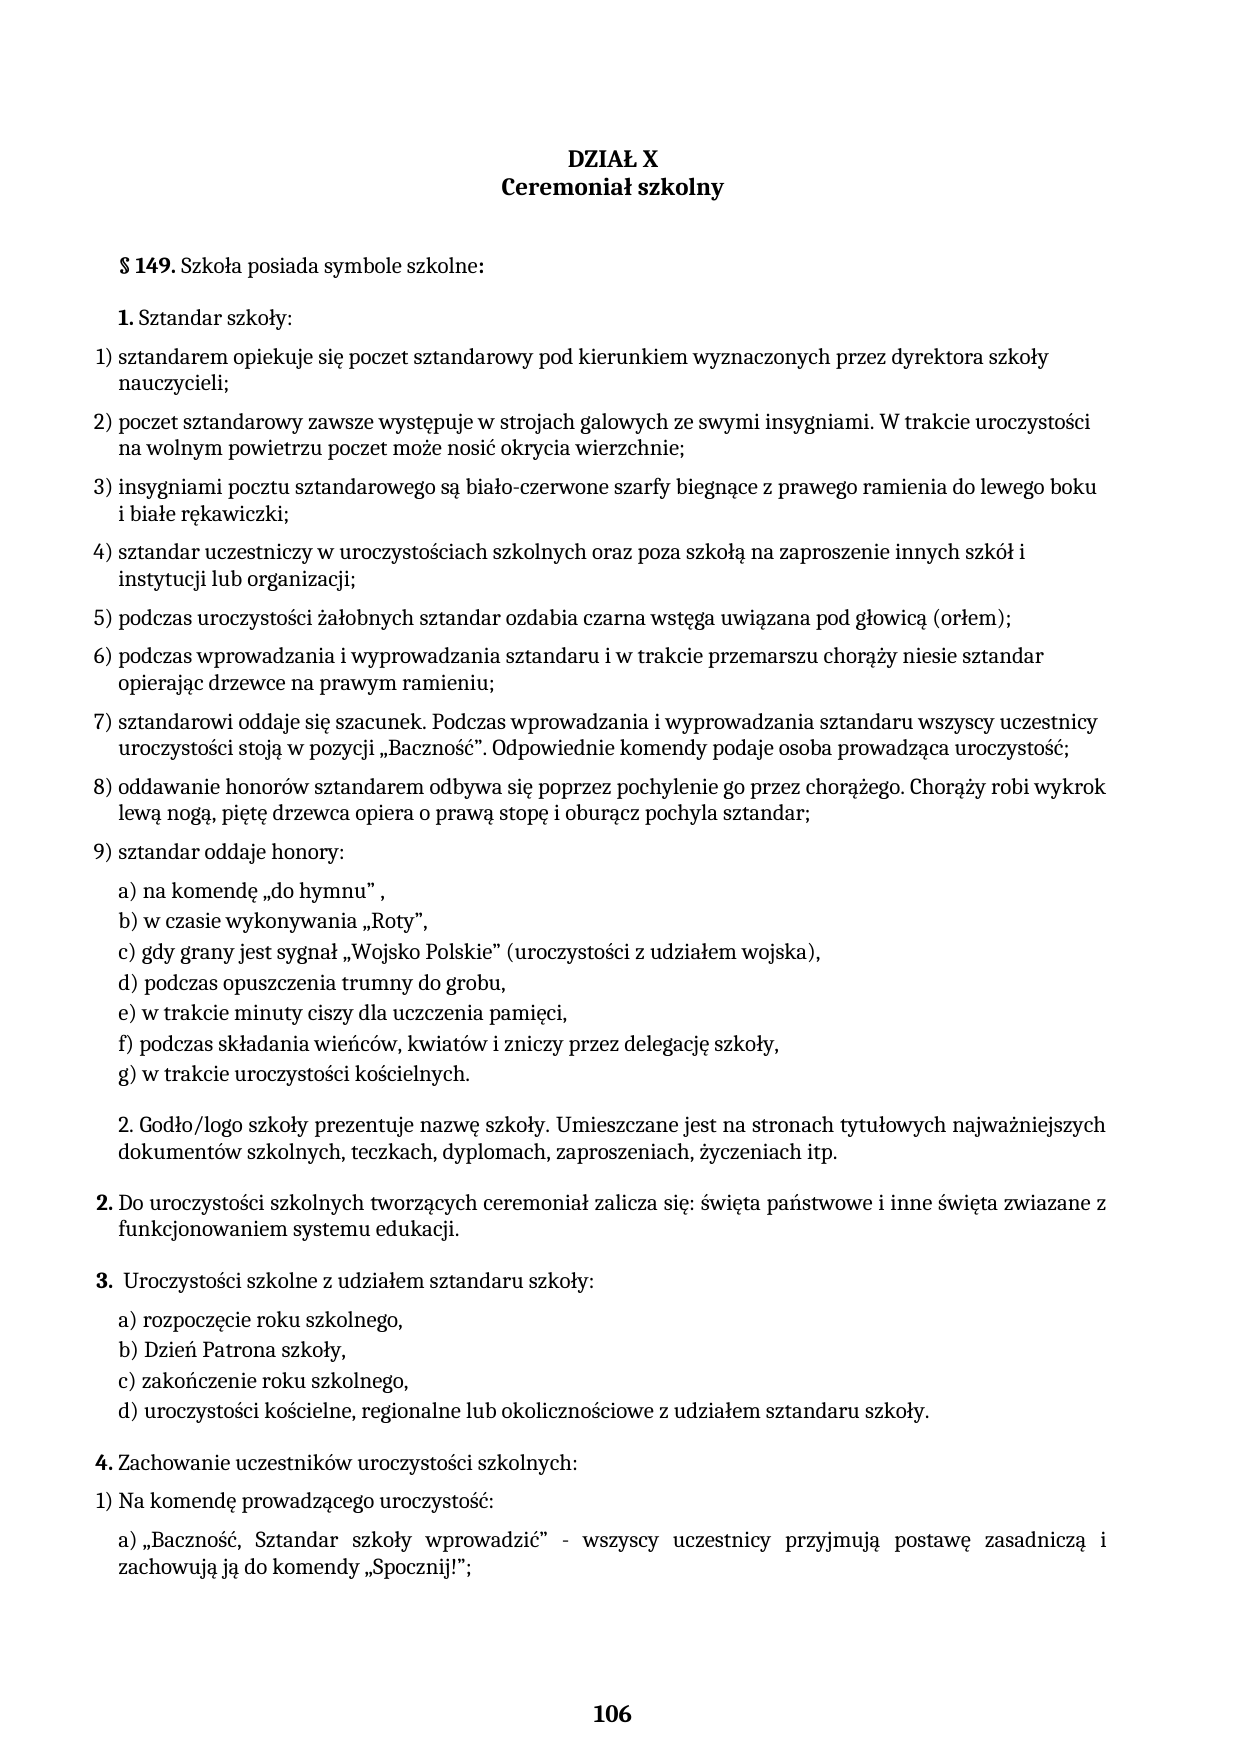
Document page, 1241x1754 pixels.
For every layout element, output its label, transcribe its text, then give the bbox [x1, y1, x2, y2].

list podczas opuszczenia trumny do grobu, [118, 969, 1107, 996]
list Do uroczystości szkolnych tworzących ceremoniał zalicza się: święta państwowe i inne święta zwiazane z funkcjonowaniem systemu edukacji. [118, 1190, 1107, 1243]
text sztandar uczestniczy w uroczystościach szkolnych oraz poza szkołą na zaproszenie innych szkół i instytucji lub organizacji; [118, 539, 1107, 592]
list rozpoczęcie roku szkolnego, [118, 1306, 1107, 1333]
list podczas składania wieńców, kwiatów i zniczy przez delegację szkoły, [118, 1030, 1107, 1057]
list w czasie wykonywania „Roty”, [118, 908, 1107, 934]
list gdy grany jest sygnał „Wojsko Polskie” (uroczystości z udziałem wojska), [118, 939, 1107, 965]
list Szkoła posiada symbole szkolne: [118, 253, 1107, 280]
text podczas wprowadzania i wyprowadzania sztandaru i w trakcie przemarszu chorąży niesie sztandar opierając drzewce na prawym ramieniu; [118, 643, 1107, 696]
list 1. Sztandar szkoły: [118, 305, 1107, 331]
list Dzień Patrona szkoły, [118, 1337, 1107, 1363]
text poczet sztandarowy zawsze występuje w strojach galowych ze swymi insygniami. W trakcie uroczystości na wolnym powietrzu poczet może nosić okrycia wierzchnie; [118, 409, 1107, 461]
text sztandarem opiekuje się poczet sztandarowy pod kierunkiem wyznaczonych przez dyrektora szkoły nauczycieli; [118, 343, 1107, 396]
list Uroczystości szkolne z udziałem sztandaru szkoły: [118, 1268, 1107, 1294]
text insygniami pocztu sztandarowego są biało-czerwone szarfy biegnące z prawego ramienia do lewego boku i białe rękawiczki; [118, 474, 1107, 527]
list uroczystości kościelne, regionalne lub okolicznościowe z udziałem sztandaru szkoły. [118, 1398, 1107, 1424]
list Zachowanie uczestników uroczystości szkolnych: [118, 1449, 1107, 1476]
list 2. Godło/logo szkoły prezentuje nazwę szkoły. Umieszczane jest na stronach tytułowych najważniejszych dokumentów szkolnych, teczkach, dyplomach, zaproszeniach, życzeniach itp. [118, 1112, 1107, 1165]
text sztandar oddaje honory: [118, 839, 1107, 865]
text podczas uroczystości żałobnych sztandar ozdabia czarna wstęga uwiązana pod głowicą (orłem); [118, 604, 1107, 631]
list zakończenie roku szkolnego, [118, 1367, 1107, 1394]
list w trakcie uroczystości kościelnych. [118, 1061, 1107, 1087]
subtitle Ceremoniał szkolny [118, 144, 1107, 202]
list na komendę „do hymnu” , [118, 878, 1107, 904]
text sztandarowi oddaje się szacunek. Podczas wprowadzania i wyprowadzania sztandaru wszyscy uczestnicy uroczystości stoją w pozycji „Baczność”. Odpowiednie komendy podaje osoba prowadząca uroczystość; [118, 708, 1107, 761]
text Na komendę prowadzącego uroczystość: [118, 1488, 1107, 1514]
text oddawanie honorów sztandarem odbywa się poprzez pochylenie go przez chorążego. Chorąży robi wykrok lewą nogą, piętę drzewca opiera o prawą stopę i oburącz pochyla sztandar; [118, 774, 1107, 826]
list „Baczność, Sztandar szkoły wprowadzić” - wszyscy uczestnicy przyjmują postawę zasadniczą i zachowują ją do komendy „Spocznij!”; [118, 1527, 1107, 1580]
list w trakcie minuty ciszy dla uczczenia pamięci, [118, 1000, 1107, 1026]
